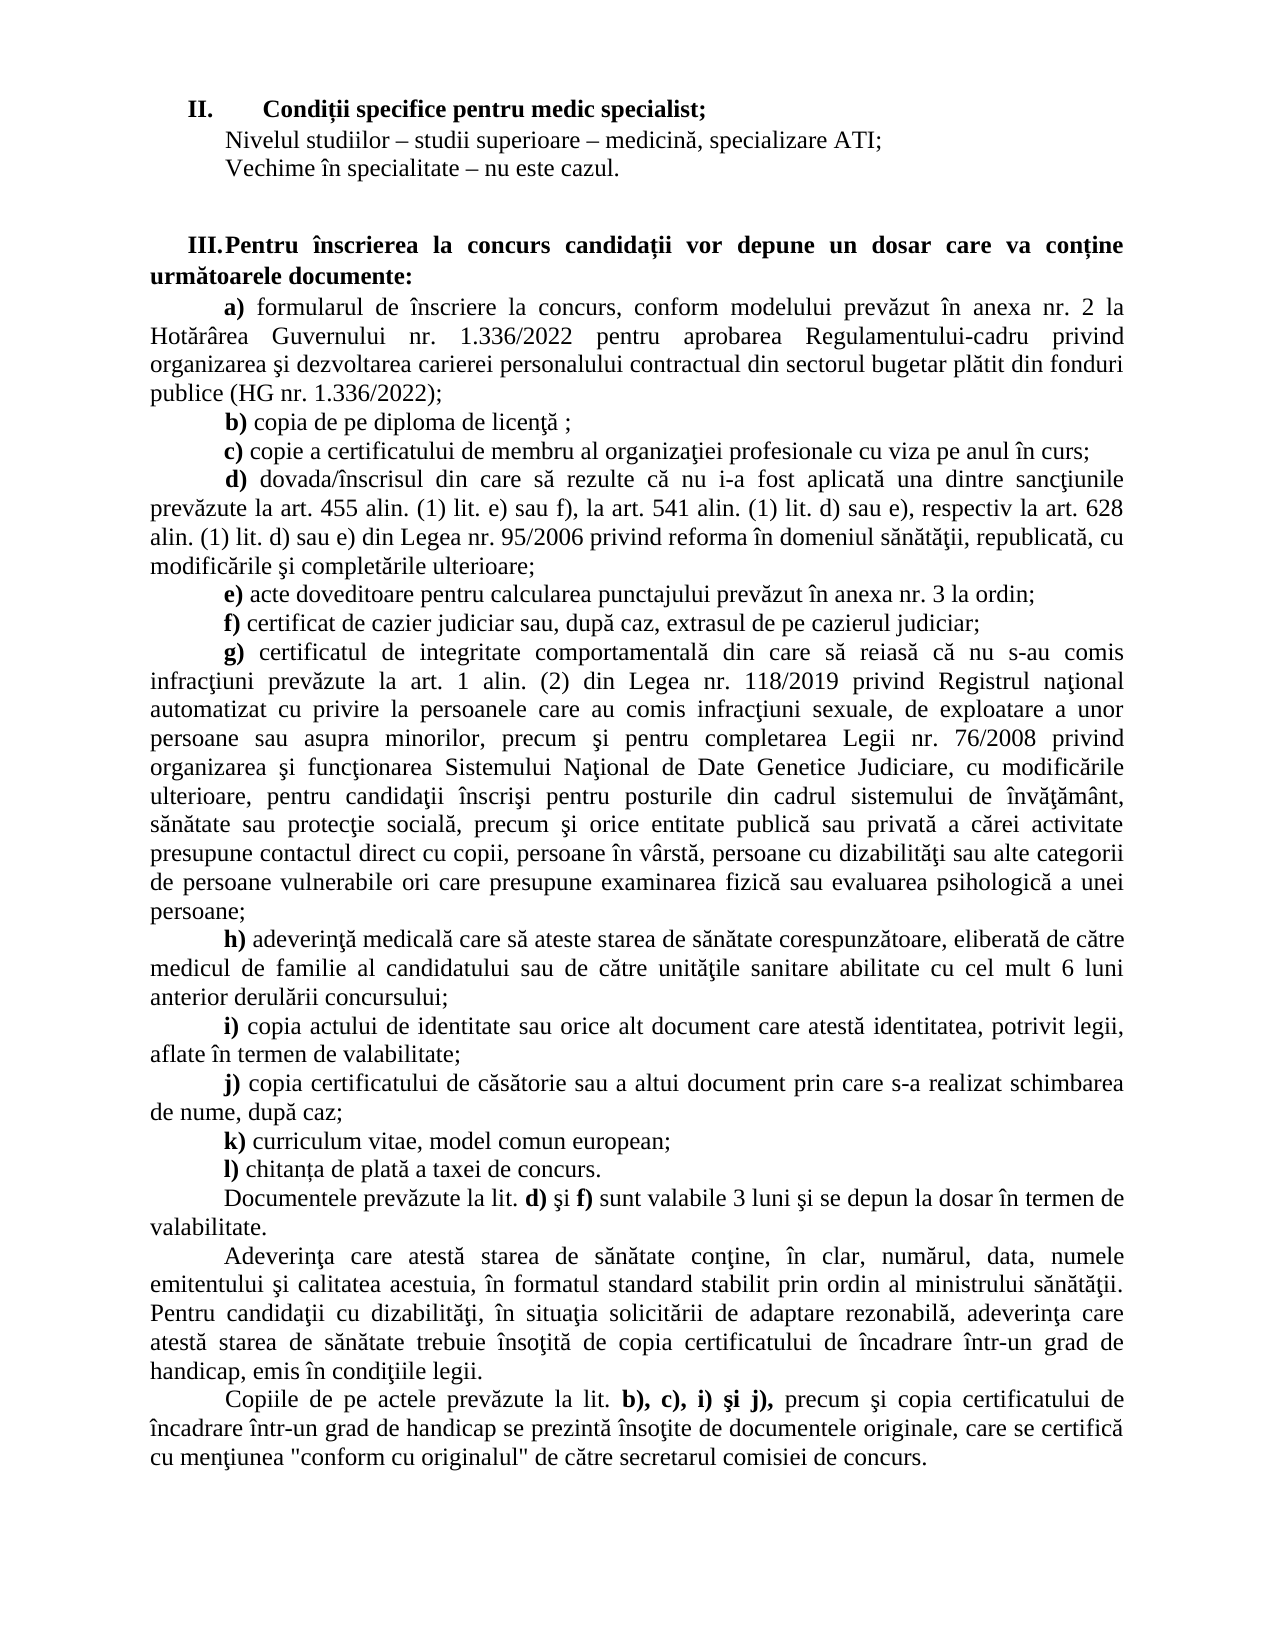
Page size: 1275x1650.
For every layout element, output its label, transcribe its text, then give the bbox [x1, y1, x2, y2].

text Copiile de pe actele prevăzute la lit. b), c), i) şi j), precum şi copia certificatului de încadrare într-un grad de handicap se prezintă însoţite de documentele originale, care se certifică cu menţiunea "conform cu originalul" de către secretarul comisiei de concurs. [150, 1384, 1125, 1471]
list Pentru înscrierea la concurs candidații vor depune un dosar care va conține următoarele documente: [150, 230, 1125, 290]
text j) copia certificatului de căsătorie sau a altui document prin care s-a realizat schimbarea de nume, după caz; [150, 1068, 1125, 1126]
text e) acte doveditoare pentru calcularea punctajului prevăzut în anexa nr. 3 la ordin; [150, 579, 1125, 608]
text Documentele prevăzute la lit. d) şi f) sunt valabile 3 luni şi se depun la dosar în termen de valabilitate. [150, 1183, 1125, 1241]
text Adeverinţa care atestă starea de sănătate conţine, în clar, numărul, data, numele emitentului şi calitatea acestuia, în formatul standard stabilit prin ordin al ministrului sănătăţii. Pentru candidaţii cu dizabilităţi, în situaţia solicitării de adaptare rezonabilă, adeverinţa care atestă starea de sănătate trebuie însoţită de copia certificatului de încadrare într-un grad de handicap, emis în condiţiile legii. [150, 1241, 1125, 1384]
text h) adeverinţă medicală care să ateste starea de sănătate corespunzătoare, eliberată de către medicul de familie al candidatului sau de către unităţile sanitare abilitate cu cel mult 6 luni anterior derulării concursului; [150, 924, 1125, 1011]
text l) chitanța de plată a taxei de concurs. [150, 1154, 1125, 1183]
list Vechime în specialitate – nu este cazul. [225, 153, 1125, 182]
text a) formularul de înscriere la concurs, conform modelului prevăzut în anexa nr. 2 la Hotărârea Guvernului nr. 1.336/2022 pentru aprobarea Regulamentului-cadru privind organizarea şi dezvoltarea carierei personalului contractual din sectorul bugetar plătit din fonduri publice (HG nr. 1.336/2022); [150, 292, 1125, 407]
text b) copia de pe diploma de licenţă ; [150, 407, 1125, 436]
text g) certificatul de integritate comportamentală din care să reiasă că nu s-au comis infracţiuni prevăzute la art. 1 alin. (2) din Legea nr. 118/2019 privind Registrul naţional automatizat cu privire la persoanele care au comis infracţiuni sexuale, de exploatare a unor persoane sau asupra minorilor, precum şi pentru completarea Legii nr. 76/2008 privind organizarea şi funcţionarea Sistemului Naţional de Date Genetice Judiciare, cu modificările ulterioare, pentru candidaţii înscrişi pentru posturile din cadrul sistemului de învăţământ, sănătate sau protecţie socială, precum şi orice entitate publică sau privată a cărei activitate presupune contactul direct cu copii, persoane în vârstă, persoane cu dizabilităţi sau alte categorii de persoane vulnerabile ori care presupune examinarea fizică sau evaluarea psihologică a unei persoane; [150, 637, 1125, 924]
text f) certificat de cazier judiciar sau, după caz, extrasul de pe cazierul judiciar; [150, 608, 1125, 637]
list Condiții specifice pentru medic specialist; [187, 94, 1125, 122]
text c) copie a certificatului de membru al organizaţiei profesionale cu viza pe anul în curs; [150, 436, 1125, 464]
text i) copia actului de identitate sau orice alt document care atestă identitatea, potrivit legii, aflate în termen de valabilitate; [150, 1011, 1125, 1068]
text k) curriculum vitae, model comun european; [150, 1126, 1125, 1154]
list Nivelul studiilor – studii superioare – medicină, specializare ATI; [225, 125, 1125, 153]
text d) dovada/înscrisul din care să rezulte că nu i-a fost aplicată una dintre sancţiunile prevăzute la art. 455 alin. (1) lit. e) sau f), la art. 541 alin. (1) lit. d) sau e), respectiv la art. 628 alin. (1) lit. d) sau e) din Legea nr. 95/2006 privind reforma în domeniul sănătăţii, republicată, cu modificările şi completările ulterioare; [150, 464, 1125, 579]
